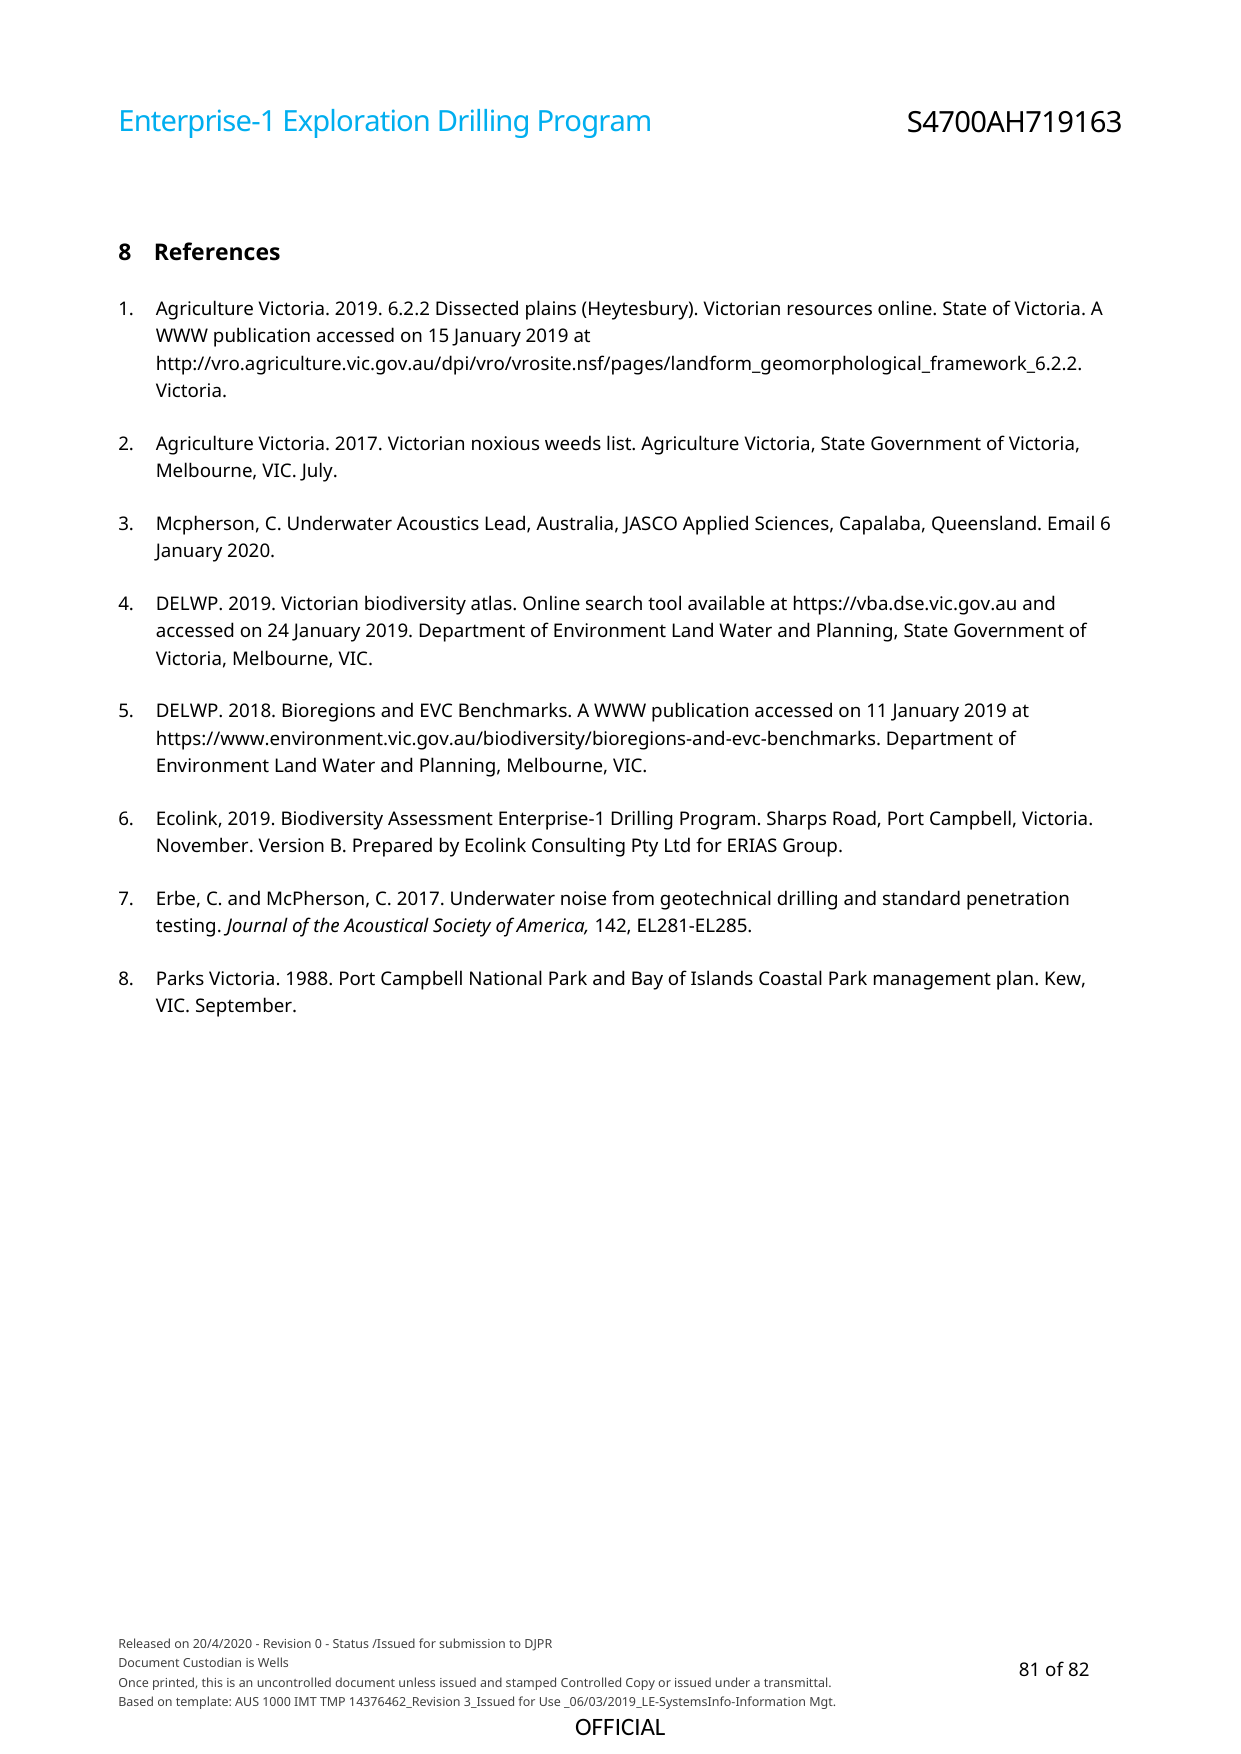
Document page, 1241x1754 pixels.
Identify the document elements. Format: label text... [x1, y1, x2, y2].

text Agriculture Victoria. 2019. 6.2.2 Dissected plains (Heytesbury). Victorian resources online. State of Victoria. A WWW publication accessed on 15 January 2019 at http://vro.agriculture.vic.gov.au/dpi/vro/vrosite.nsf/pages/landform_geomorphological_framework_6.2.2. Victoria. [118, 295, 1122, 403]
text DELWP. 2018. Bioregions and EVC Benchmarks. A WWW publication accessed on 11 January 2019 at https://www.environment.vic.gov.au/biodiversity/bioregions-and-evc-benchmarks. Department of Environment Land Water and Planning, Melbourne, VIC. [118, 698, 1122, 778]
text Parks Victoria. 1988. Port Campbell National Park and Bay of Islands Coastal Park management plan. Kew, VIC. September. [118, 965, 1122, 1018]
subtitle References [118, 236, 1122, 268]
text DELWP. 2019. Victorian biodiversity atlas. Online search tool available at https://vba.dse.vic.gov.au and accessed on 24 January 2019. Department of Environment Land Water and Planning, State Government of Victoria, Melbourne, VIC. [118, 590, 1122, 671]
text Erbe, C. and McPherson, C. 2017. Underwater noise from geotechnical drilling and standard penetration testing. Journal of the Acoustical Society of America, 142, EL281-EL285. [118, 885, 1122, 938]
text Ecolink, 2019. Biodiversity Assessment Enterprise-1 Drilling Program. Sharps Road, Port Campbell, Victoria. November. Version B. Prepared by Ecolink Consulting Pty Ltd for ERIAS Group. [118, 805, 1122, 858]
text Mcpherson, C. Underwater Acoustics Lead, Australia, JASCO Applied Sciences, Capalaba, Queensland. Email 6 January 2020. [118, 510, 1122, 563]
text Agriculture Victoria. 2017. Victorian noxious weeds list. Agriculture Victoria, State Government of Victoria, Melbourne, VIC. July. [118, 430, 1122, 483]
